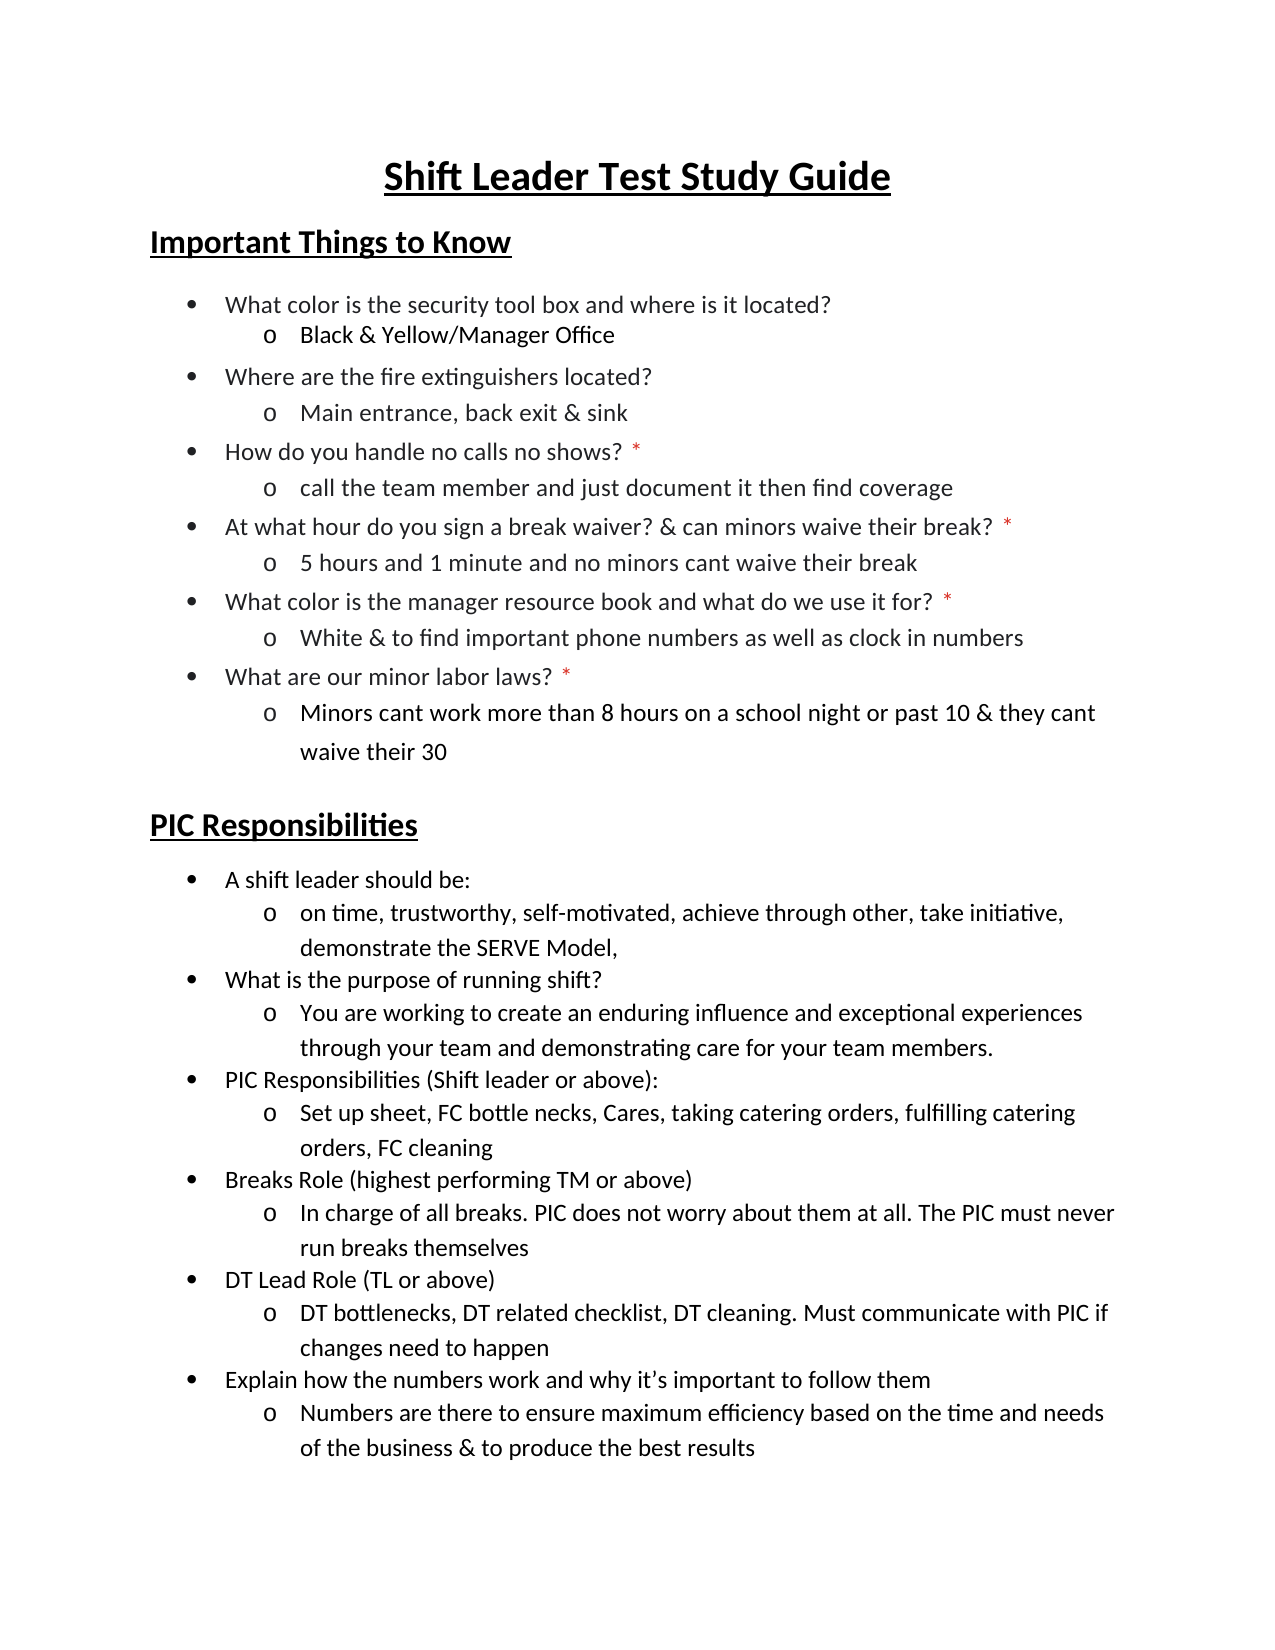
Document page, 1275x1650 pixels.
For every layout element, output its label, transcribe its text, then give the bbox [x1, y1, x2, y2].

list PIC Responsibilities (Shift leader or above): [187, 1064, 1125, 1095]
list What color is the manager resource book and what do we use it for? * [187, 579, 1125, 616]
list Minors cant work more than 8 hours on a school night or past 10 & they cant waive their 30 [262, 691, 1125, 766]
text PIC Responsibilities [150, 804, 1125, 845]
list In charge of all breaks. PIC does not worry about them at all. The PIC must never run breaks themselves [262, 1197, 1125, 1262]
list You are working to create an enduring influence and exceptional experiences through your team and demonstrating care for your team members. [262, 997, 1125, 1062]
list DT bottlenecks, DT related checklist, DT cleaning. Must communicate with PIC if changes need to happen [262, 1297, 1125, 1362]
list A shift leader should be: [187, 864, 1125, 895]
text Important Things to Know [150, 222, 1125, 262]
list DT Lead Role (TL or above) [187, 1264, 1125, 1295]
list Main entrance, back exit & sink [262, 391, 1125, 429]
list Where are the fire extinguishers located? [187, 354, 1125, 391]
list How do you handle no calls no shows? * [187, 429, 1125, 466]
list What is the purpose of running shift? [187, 964, 1125, 995]
list 5 hours and 1 minute and no minors cant waive their break [262, 541, 1125, 579]
list Breaks Role (highest performing TM or above) [187, 1164, 1125, 1195]
text Shift Leader Test Study Guide [150, 150, 1125, 201]
list Set up sheet, FC bottle necks, Cares, taking catering orders, fulfilling catering orders, FC cleaning [262, 1097, 1125, 1162]
list call the team member and just document it then find coverage [262, 466, 1125, 504]
list At what hour do you sign a break waiver? & can minors waive their break? * [187, 504, 1125, 541]
list on time, trustworthy, self-motivated, achieve through other, take initiative, demonstrate the SERVE Model, [262, 897, 1125, 962]
list What color is the security tool box and where is it located? [187, 282, 1125, 320]
list White & to find important phone numbers as well as clock in numbers [262, 616, 1125, 654]
list Explain how the numbers work and why it’s important to follow them [187, 1364, 1125, 1395]
list Black & Yellow/Manager Office [262, 320, 1125, 351]
list What are our minor labor laws? * [187, 654, 1125, 691]
list Numbers are there to ensure maximum efficiency based on the time and needs of the business & to produce the best results [262, 1397, 1125, 1462]
